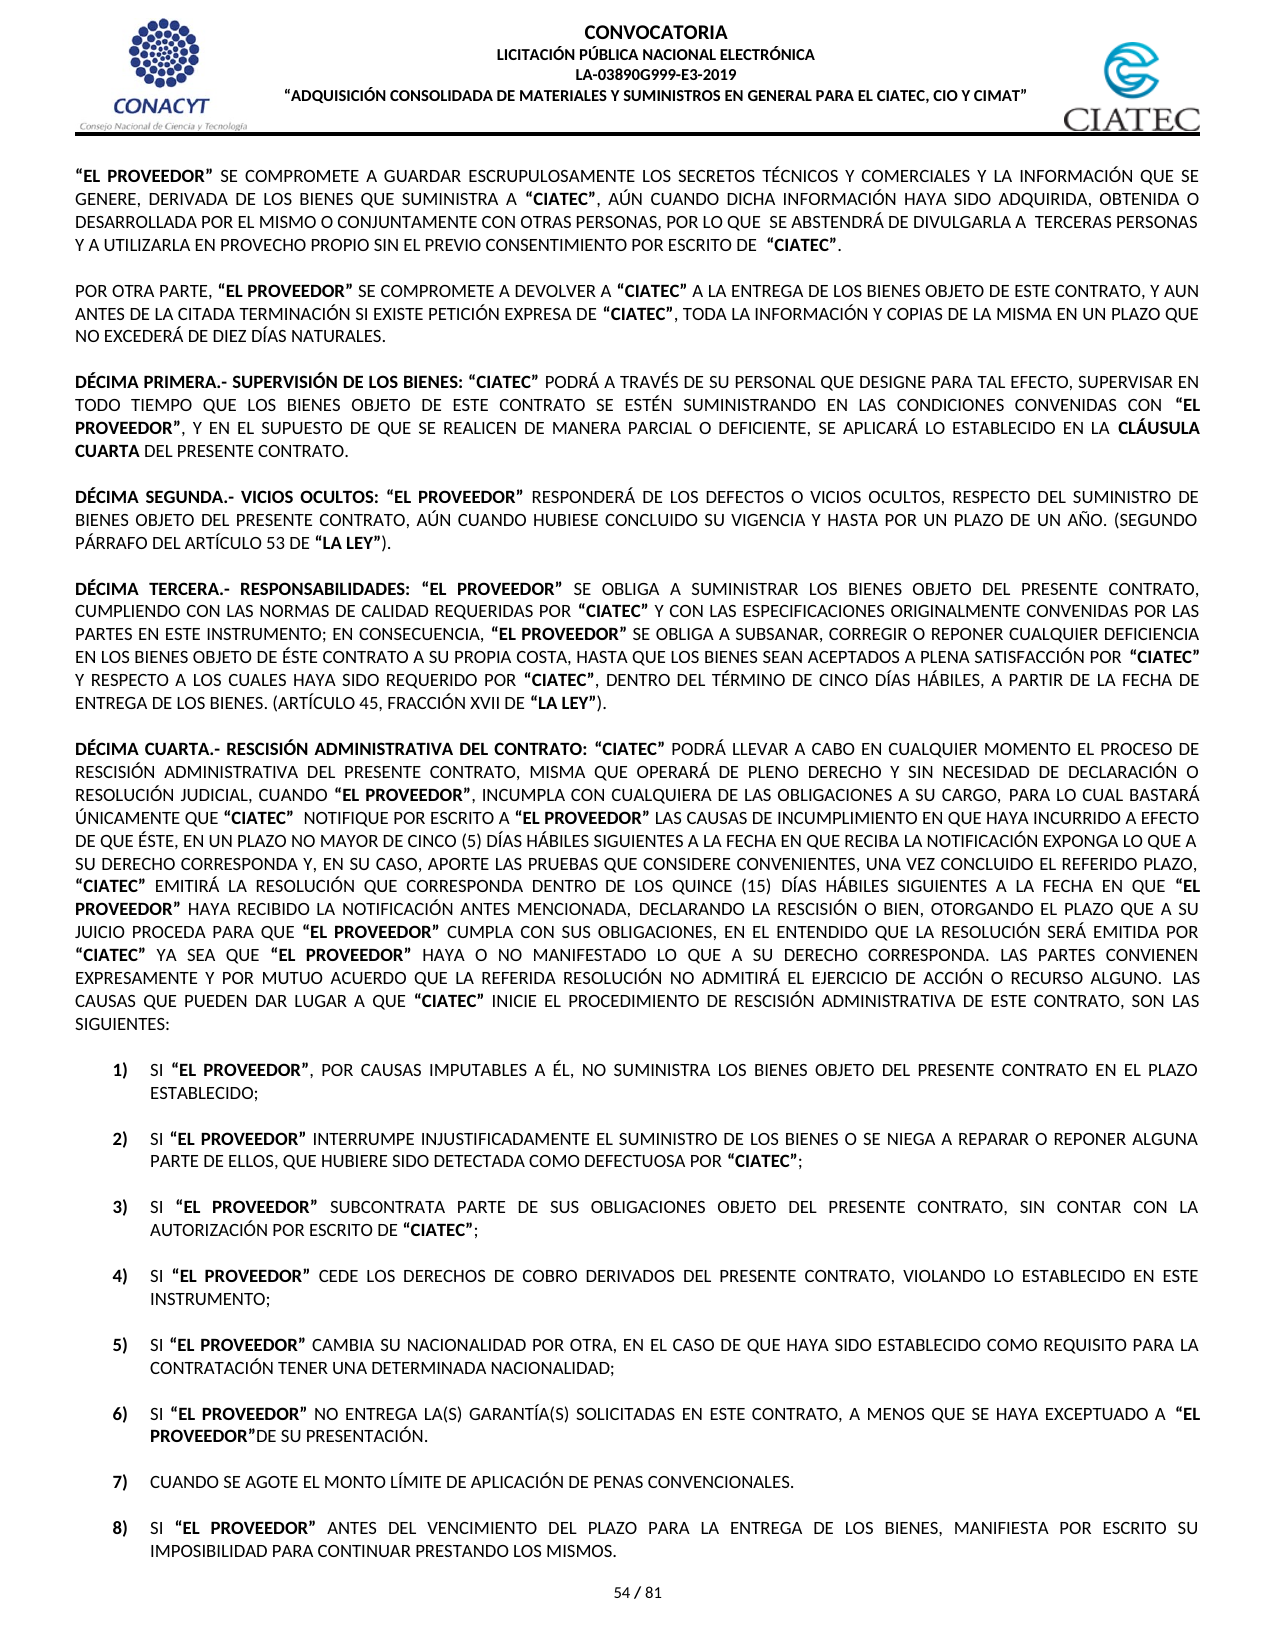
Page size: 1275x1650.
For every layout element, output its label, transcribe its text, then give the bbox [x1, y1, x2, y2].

text DÉCIMA PRIMERA.- SUPERVISIÓN DE LOS BIENES: “CIATEC” PODRÁ A TRAVÉS DE SU PERSONAL QUE DESIGNE PARA TAL EFECTO, SUPERVISAR EN TODO TIEMPO QUE LOS BIENES OBJETO DE ESTE CONTRATO SE ESTÉN SUMINISTRANDO EN LAS CONDICIONES CONVENIDAS CON “EL PROVEEDOR”, Y EN EL SUPUESTO DE QUE SE REALICEN DE MANERA PARCIAL O DEFICIENTE, SE APLICARÁ LO ESTABLECIDO EN LA CLÁUSULA CUARTA DEL PRESENTE CONTRATO. [75, 371, 1200, 462]
picture [1108, 61, 1135, 88]
list SI “EL PROVEEDOR” CEDE LOS DERECHOS DE COBRO DERIVADOS DEL PRESENTE CONTRATO, VIOLANDO LO ESTABLECIDO EN ESTE INSTRUMENTO; [112, 1264, 1200, 1310]
text “EL PROVEEDOR” SE COMPROMETE A GUARDAR ESCRUPULOSAMENTE LOS SECRETOS TÉCNICOS Y COMERCIALES Y LA INFORMACIÓN QUE SE GENERE, DERIVADA DE LOS BIENES QUE SUMINISTRA A “CIATEC”, AÚN CUANDO DICHA INFORMACIÓN HAYA SIDO ADQUIRIDA, OBTENIDA O DESARROLLADA POR EL MISMO O CONJUNTAMENTE CON OTRAS PERSONAS, POR LO QUE SE ABSTENDRÁ DE DIVULGARLA A TERCERAS PERSONAS Y A UTILIZARLA EN PROVECHO PROPIO SIN EL PREVIO CONSENTIMIENTO POR ESCRITO DE “CIATEC”. [75, 164, 1200, 256]
picture [75, 18, 249, 131]
text DÉCIMA CUARTA.- RESCISIÓN ADMINISTRATIVA DEL CONTRATO: “CIATEC” PODRÁ LLEVAR A CABO EN CUALQUIER MOMENTO EL PROCESO DE RESCISIÓN ADMINISTRATIVA DEL PRESENTE CONTRATO, MISMA QUE OPERARÁ DE PLENO DERECHO Y SIN NECESIDAD DE DECLARACIÓN O RESOLUCIÓN JUDICIAL, CUANDO “EL PROVEEDOR”, INCUMPLA CON CUALQUIERA DE LAS OBLIGACIONES A SU CARGO, PARA LO CUAL BASTARÁ ÚNICAMENTE QUE “CIATEC” NOTIFIQUE POR ESCRITO A “EL PROVEEDOR” LAS CAUSAS DE INCUMPLIMIENTO EN QUE HAYA INCURRIDO A EFECTO DE QUE ÉSTE, EN UN PLAZO NO MAYOR DE CINCO (5) DÍAS HÁBILES SIGUIENTES A LA FECHA EN QUE RECIBA LA NOTIFICACIÓN EXPONGA LO QUE A SU DERECHO CORRESPONDA Y, EN SU CASO, APORTE LAS PRUEBAS QUE CONSIDERE CONVENIENTES, UNA VEZ CONCLUIDO EL REFERIDO PLAZO, “CIATEC” EMITIRÁ LA RESOLUCIÓN QUE CORRESPONDA DENTRO DE LOS QUINCE (15) DÍAS HÁBILES SIGUIENTES A LA FECHA EN QUE “EL PROVEEDOR” HAYA RECIBIDO LA NOTIFICACIÓN ANTES MENCIONADA, DECLARANDO LA RESCISIÓN O BIEN, OTORGANDO EL PLAZO QUE A SU JUICIO PROCEDA PARA QUE “EL PROVEEDOR” CUMPLA CON SUS OBLIGACIONES, EN EL ENTENDIDO QUE LA RESOLUCIÓN SERÁ EMITIDA POR “CIATEC” YA SEA QUE “EL PROVEEDOR” HAYA O NO MANIFESTADO LO QUE A SU DERECHO CORRESPONDA. LAS PARTES CONVIENEN EXPRESAMENTE Y POR MUTUO ACUERDO QUE LA REFERIDA RESOLUCIÓN NO ADMITIRÁ EL EJERCICIO DE ACCIÓN O RECURSO ALGUNO. LAS CAUSAS QUE PUEDEN DAR LUGAR A QUE “CIATEC” INICIE EL PROCEDIMIENTO DE RESCISIÓN ADMINISTRATIVA DE ESTE CONTRATO, SON LAS SIGUIENTES: [75, 737, 1200, 1035]
list SI “EL PROVEEDOR” SUBCONTRATA PARTE DE SUS OBLIGACIONES OBJETO DEL PRESENTE CONTRATO, SIN CONTAR CON LA AUTORIZACIÓN POR ESCRITO DE “CIATEC”; [112, 1196, 1200, 1241]
text POR OTRA PARTE, “EL PROVEEDOR” SE COMPROMETE A DEVOLVER A “CIATEC” A LA ENTREGA DE LOS BIENES OBJETO DE ESTE CONTRATO, Y AUN ANTES DE LA CITADA TERMINACIÓN SI EXISTE PETICIÓN EXPRESA DE “CIATEC”, TODA LA INFORMACIÓN Y COPIAS DE LA MISMA EN UN PLAZO QUE NO EXCEDERÁ DE DIEZ DÍAS NATURALES. [75, 279, 1200, 348]
list SI “EL PROVEEDOR” INTERRUMPE INJUSTIFICADAMENTE EL SUMINISTRO DE LOS BIENES O SE NIEGA A REPARAR O REPONER ALGUNA PARTE DE ELLOS, QUE HUBIERE SIDO DETECTADA COMO DEFECTUOSA POR “CIATEC”; [112, 1127, 1200, 1173]
list SI “EL PROVEEDOR” NO ENTREGA LA(S) GARANTÍA(S) SOLICITADAS EN ESTE CONTRATO, A MENOS QUE SE HAYA EXCEPTUADO A “EL PROVEEDOR”DE SU PRESENTACIÓN. [112, 1402, 1200, 1448]
text DÉCIMA TERCERA.- RESPONSABILIDADES: “EL PROVEEDOR” SE OBLIGA A SUMINISTRAR LOS BIENES OBJETO DEL PRESENTE CONTRATO, CUMPLIENDO CON LAS NORMAS DE CALIDAD REQUERIDAS POR “CIATEC” Y CON LAS ESPECIFICACIONES ORIGINALMENTE CONVENIDAS POR LAS PARTES EN ESTE INSTRUMENTO; EN CONSECUENCIA, “EL PROVEEDOR” SE OBLIGA A SUBSANAR, CORREGIR O REPONER CUALQUIER DEFICIENCIA EN LOS BIENES OBJETO DE ÉSTE CONTRATO A SU PROPIA COSTA, HASTA QUE LOS BIENES SEAN ACEPTADOS A PLENA SATISFACCIÓN POR “CIATEC” Y RESPECTO A LOS CUALES HAYA SIDO REQUERIDO POR “CIATEC”, DENTRO DEL TÉRMINO DE CINCO DÍAS HÁBILES, A PARTIR DE LA FECHA DE ENTREGA DE LOS BIENES. (ARTÍCULO 45, FRACCIÓN XVII DE “LA LEY”). [75, 577, 1200, 714]
list CUANDO SE AGOTE EL MONTO LÍMITE DE APLICACIÓN DE PENAS CONVENCIONALES. [112, 1471, 1200, 1493]
picture [1064, 42, 1200, 131]
list SI “EL PROVEEDOR” ANTES DEL VENCIMIENTO DEL PLAZO PARA LA ENTREGA DE LOS BIENES, MANIFIESTA POR ESCRITO SU IMPOSIBILIDAD PARA CONTINUAR PRESTANDO LOS MISMOS. [112, 1516, 1200, 1562]
text DÉCIMA SEGUNDA.- VICIOS OCULTOS: “EL PROVEEDOR” RESPONDERÁ DE LOS DEFECTOS O VICIOS OCULTOS, RESPECTO DEL SUMINISTRO DE BIENES OBJETO DEL PRESENTE CONTRATO, AÚN CUANDO HUBIESE CONCLUIDO SU VIGENCIA Y HASTA POR UN PLAZO DE UN AÑO. (SEGUNDO PÁRRAFO DEL ARTÍCULO 53 DE “LA LEY”). [75, 485, 1200, 554]
list SI “EL PROVEEDOR”, POR CAUSAS IMPUTABLES A ÉL, NO SUMINISTRA LOS BIENES OBJETO DEL PRESENTE CONTRATO EN EL PLAZO ESTABLECIDO; [112, 1058, 1200, 1104]
picture [1122, 78, 1153, 95]
list SI “EL PROVEEDOR” CAMBIA SU NACIONALIDAD POR OTRA, EN EL CASO DE QUE HAYA SIDO ESTABLECIDO COMO REQUISITO PARA LA CONTRATACIÓN TENER UNA DETERMINADA NACIONALIDAD; [112, 1333, 1200, 1379]
picture [1125, 78, 1141, 82]
